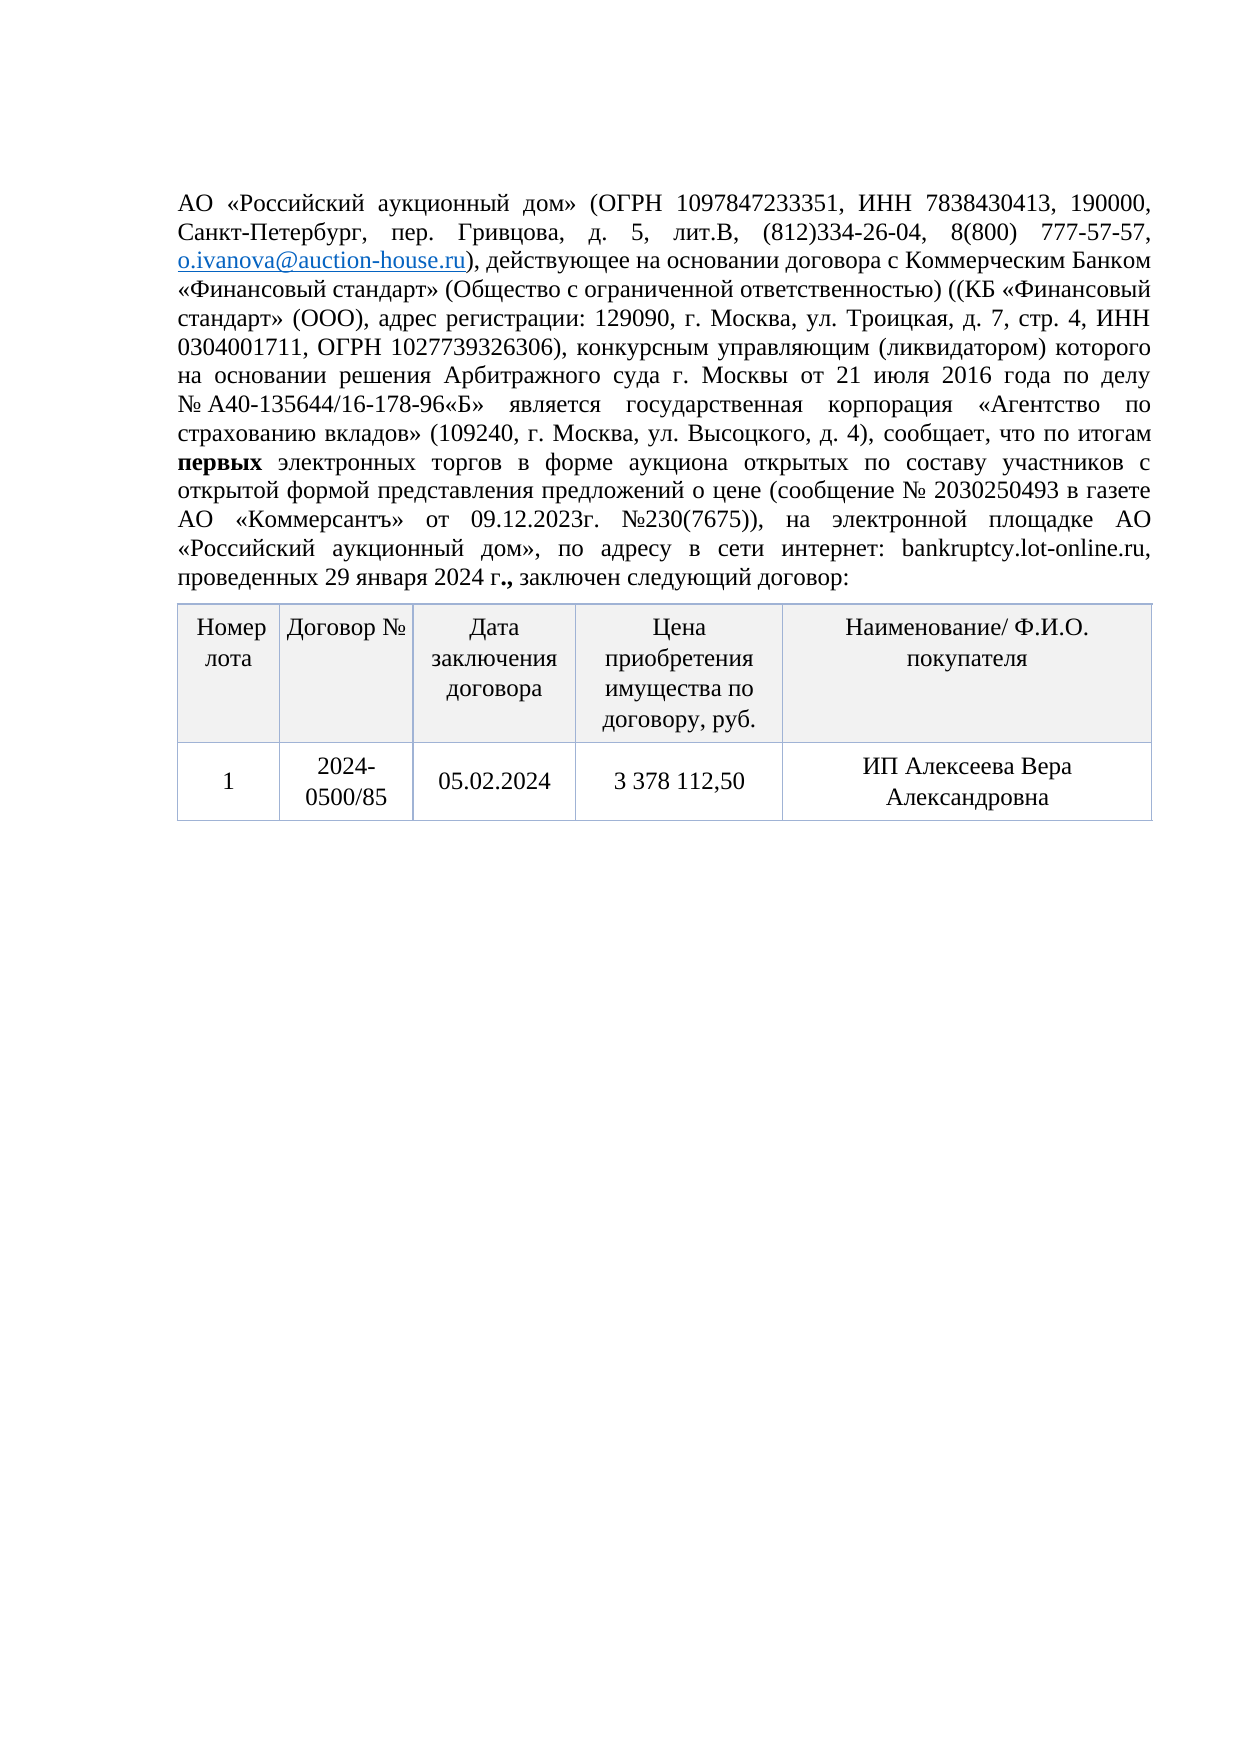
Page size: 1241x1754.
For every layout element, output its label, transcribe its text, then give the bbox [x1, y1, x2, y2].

table_cell 05.02.2024 [414, 743, 575, 820]
text АО «Российский аукционный дом» (ОГРН 1097847233351, ИНН 7838430413, 190000, Санкт-Петербург, пер. Гривцова, д. 5, лит.В, (812)334-26-04, 8(800) 777-57-57, o.ivanova@auction-house.ru), действующее на основании договора с Коммерческим Банком «Финансовый стандарт» (Общество с ограниченной ответственностью) ((КБ «Финансовый стандарт» (ООО), адрес регистрации: 129090, г. Москва, ул. Троицкая, д. 7, стр. 4, ИНН 0304001711, ОГРН 1027739326306), конкурсным управляющим (ликвидатором) которого на основании решения Арбитражного суда г. Москвы от 21 июля 2016 года по делу № А40-135644/16-178-96«Б» является государственная корпорация «Агентство по страхованию вкладов» (109240, г. Москва, ул. Высоцкого, д. 4), сообщает, что по итогам первых электронных торгов в форме аукциона открытых по составу участников с открытой формой представления предложений о цене (сообщение № 2030250493 в газете АО «Коммерсантъ» от 09.12.2023г. №230(7675)), на электронной площадке АО «Российский аукционный дом», по адресу в сети интернет: bankruptcy.lot-online.ru, проведенных 29 января 2024 г., заключен следующий договор: [177, 188, 1152, 591]
table_header Дата заключения договора [414, 605, 575, 742]
table_header Номер лота [178, 605, 279, 742]
table_cell 2024-0500/85 [280, 743, 412, 820]
table_cell 3 378 112,50 [576, 743, 782, 820]
table_header Договор № [280, 605, 412, 742]
table_header Цена приобретения имущества по договору, руб. [576, 605, 782, 742]
table_cell 1 [178, 743, 279, 820]
table_cell ИП Алексеева Вера Александровна [783, 743, 1151, 820]
table_header Наименование/ Ф.И.О. покупателя [783, 605, 1151, 742]
